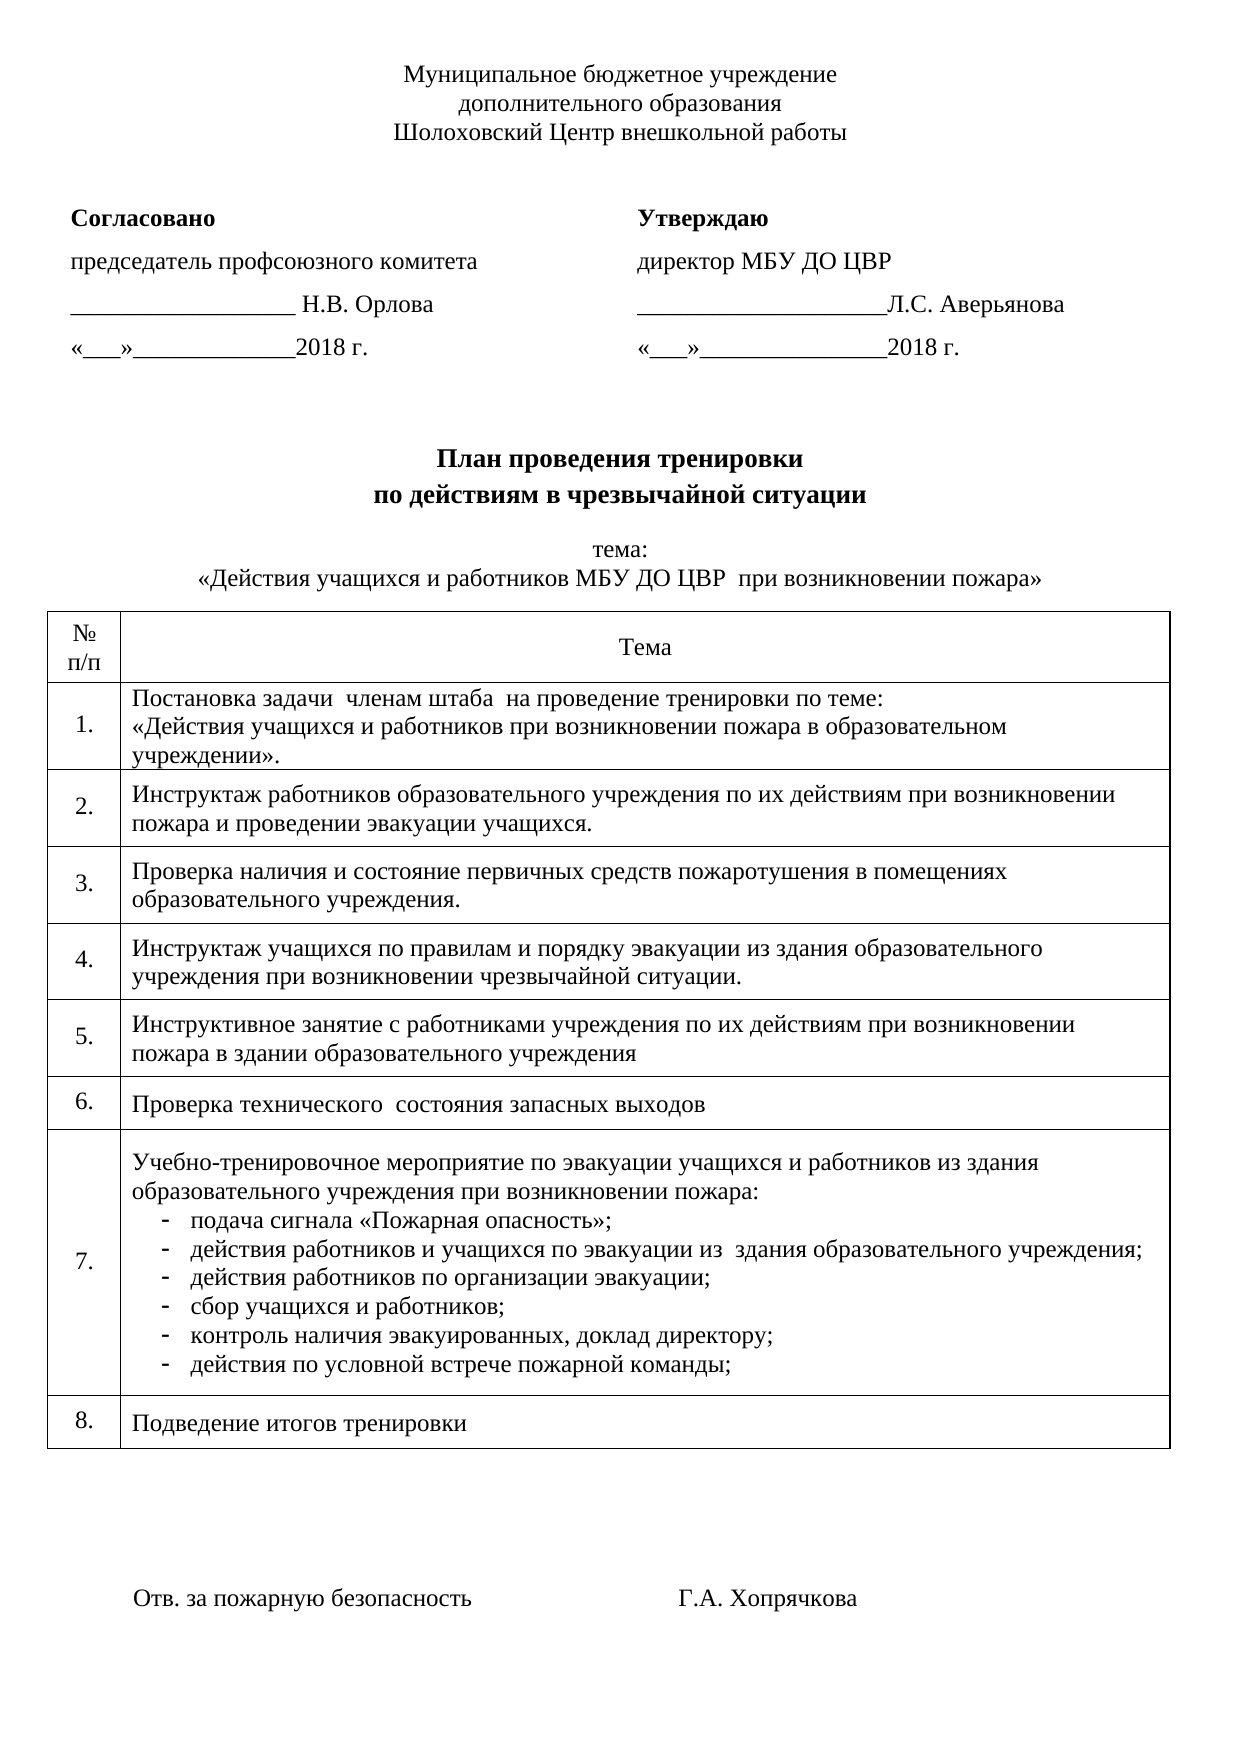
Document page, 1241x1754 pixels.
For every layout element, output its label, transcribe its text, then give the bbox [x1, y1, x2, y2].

table_cell 8. [48, 1396, 120, 1448]
table_cell 5. [48, 1000, 120, 1076]
table_header № п/п [48, 612, 120, 682]
table_cell 4. [48, 924, 120, 999]
table_cell Подведение итогов тренировки [121, 1396, 1169, 1448]
text тема: [59, 534, 1181, 563]
table_header Согласовано председатель профсоюзного комитета __________________ Н.В. Орлова «___»_____________2018 г. [59, 203, 626, 375]
table_cell Инструктивное занятие с работниками учреждения по их действиям при возникновении пожара в здании образовательного учреждения [121, 1000, 1169, 1076]
table_cell 6. [48, 1077, 120, 1129]
text Отв. за пожарную безопасность Г.А. Хопрячкова [59, 1583, 1181, 1612]
table_cell Проверка наличия и состояние первичных средств пожаротушения в помещениях образовательного учреждения. [121, 847, 1169, 922]
table_cell 2. [48, 770, 120, 846]
table_cell Проверка технического состояния запасных выходов [121, 1077, 1169, 1129]
text дополнительного образования [59, 88, 1181, 117]
table_cell 1. [48, 683, 120, 769]
table_cell 7. [48, 1130, 120, 1395]
table_header Утверждаю директор МБУ ДО ЦВР ____________________Л.С. Аверьянова «___»_______________2018 г. [626, 203, 1193, 375]
table_cell Учебно-тренировочное мероприятие по эвакуации учащихся и работников из здания образовательного учреждения при возникновении пожара: подача сигнала «Пожарная опасность»; действия работников и учащихся по эвакуации из здания образовательного учреждения; действия работников по организации эвакуации; сбор учащихся и работников; контроль наличия эвакуированных, доклад директору; действия по условной встрече пожарной команды; [121, 1130, 1169, 1395]
table_cell Инструктаж работников образовательного учреждения по их действиям при возникновении пожара и проведении эвакуации учащихся. [121, 770, 1169, 846]
text «Действия учащихся и работников МБУ ДО ЦВР при возникновении пожара» [59, 563, 1181, 592]
text по действиям в чрезвычайной ситуации [59, 479, 1181, 510]
table_cell 3. [48, 847, 120, 922]
text План проведения тренировки [59, 442, 1181, 473]
table_cell Постановка задачи членам штаба на проведение тренировки по теме: «Действия учащихся и работников при возникновении пожара в образовательном учреждении». [121, 683, 1169, 769]
table_header Тема [121, 612, 1169, 682]
table_cell Инструктаж учащихся по правилам и порядку эвакуации из здания образовательного учреждения при возникновении чрезвычайной ситуации. [121, 924, 1169, 999]
text Шолоховский Центр внешкольной работы [59, 117, 1181, 145]
text Муниципальное бюджетное учреждение [59, 59, 1181, 88]
